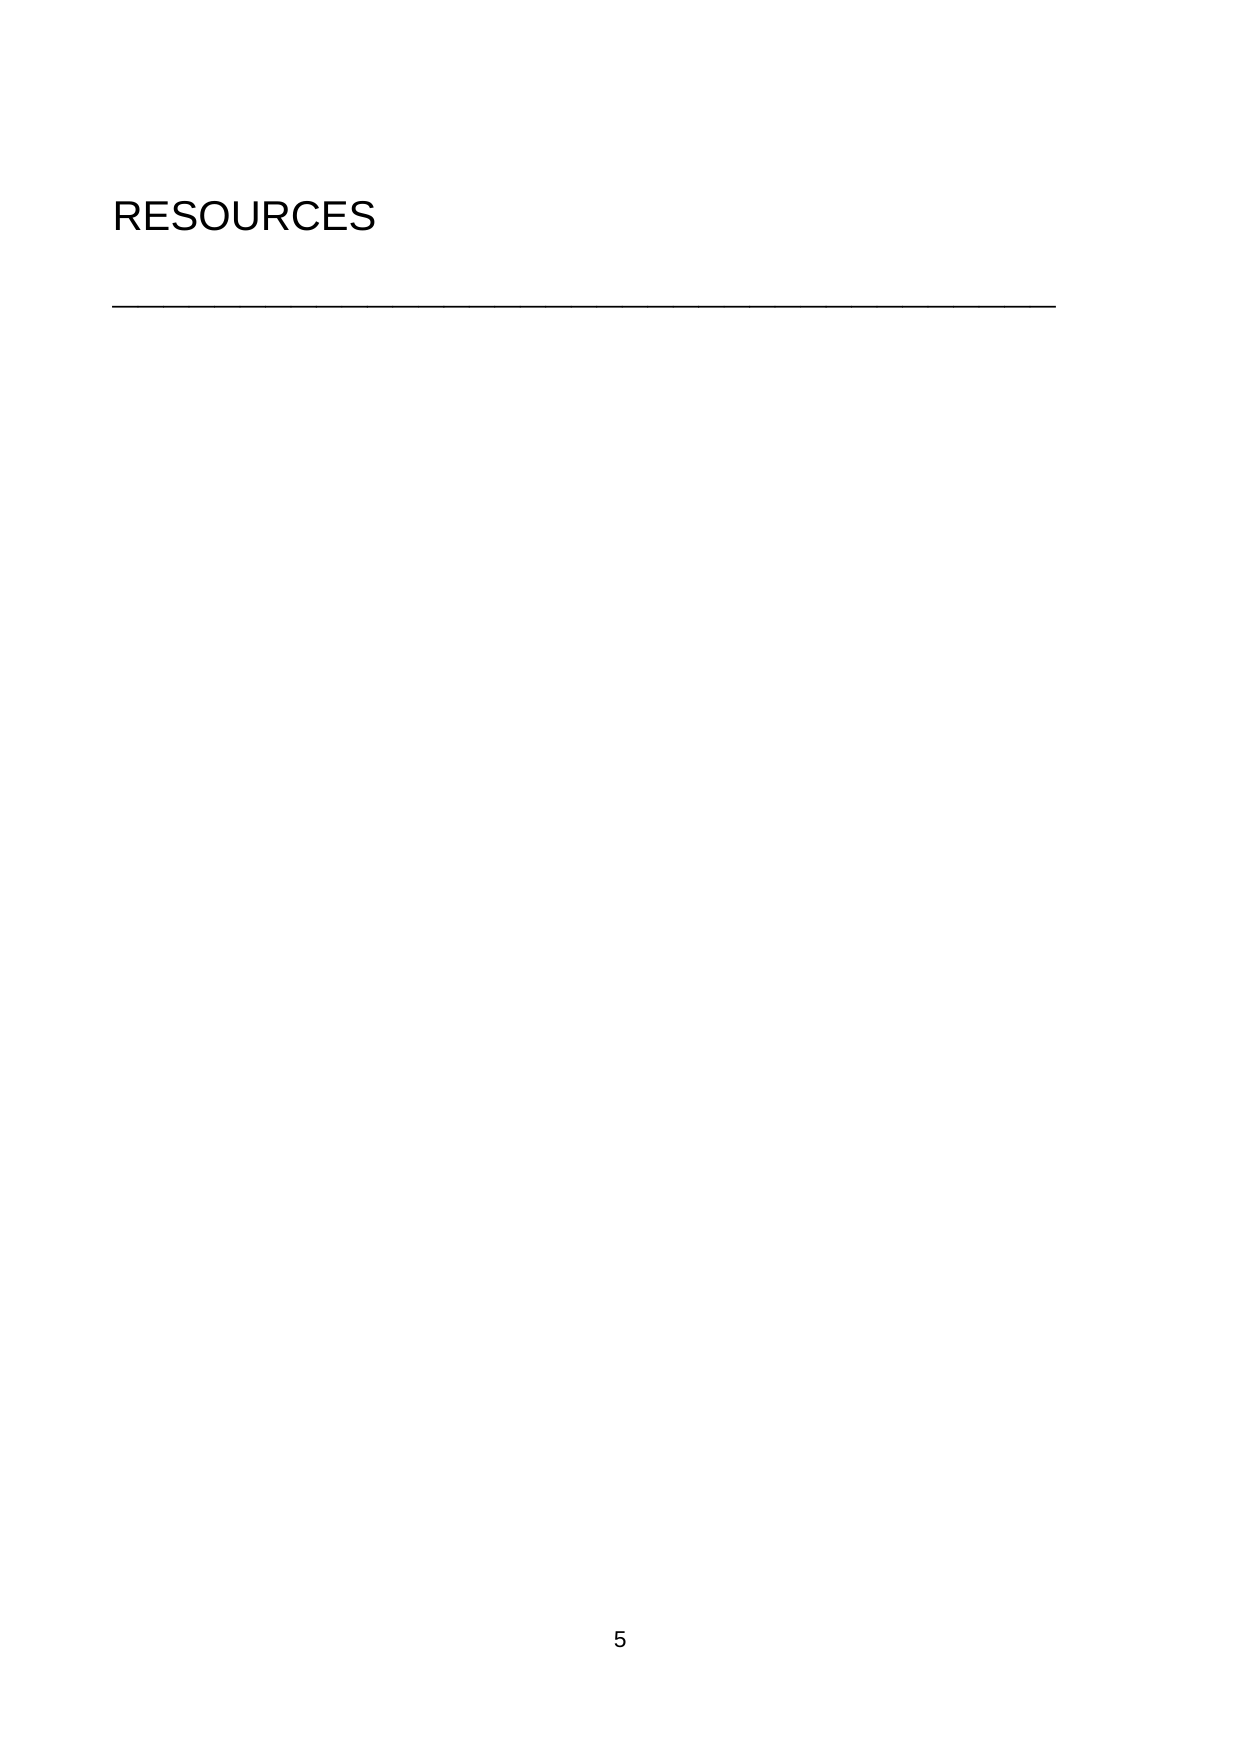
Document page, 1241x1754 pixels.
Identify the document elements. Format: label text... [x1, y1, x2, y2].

subtitle RESOURCES [112, 192, 1128, 239]
text _____________________________________ [112, 259, 1128, 312]
